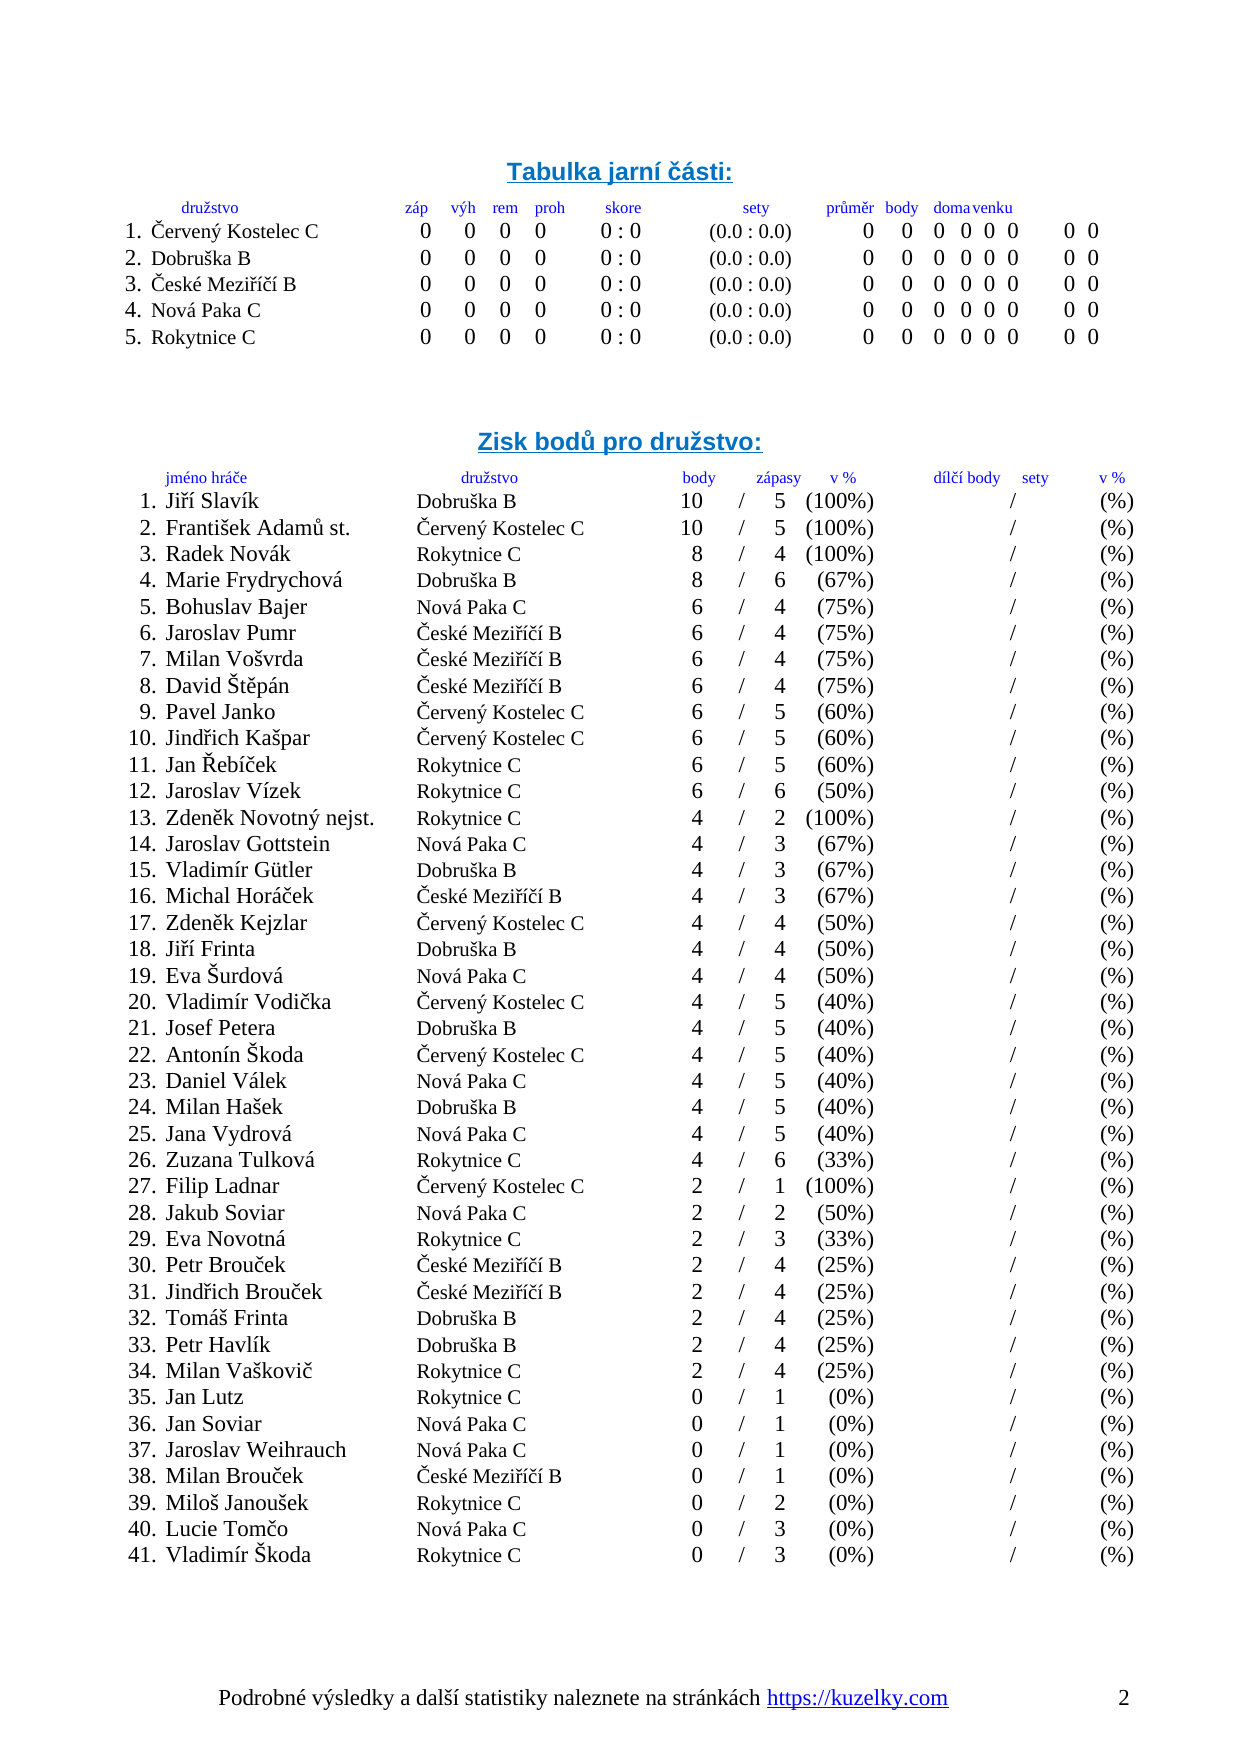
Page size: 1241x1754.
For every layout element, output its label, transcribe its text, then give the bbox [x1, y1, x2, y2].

text 26. Zuzana Tulková Rokytnice C 4 / 6 (33%) / (%) [106, 1146, 1134, 1172]
text 21. Josef Petera Dobruška B 4 / 5 (40%) / (%) [106, 1014, 1134, 1041]
text 18. Jiří Frinta Dobruška B 4 / 4 (50%) / (%) [106, 935, 1134, 962]
text 31. Jindřich Brouček České Meziříčí B 2 / 4 (25%) / (%) [106, 1278, 1134, 1304]
text 33. Petr Havlík Dobruška B 2 / 4 (25%) / (%) [106, 1331, 1134, 1357]
text 4. Marie Frydrychová Dobruška B 8 / 6 (67%) / (%) [106, 566, 1134, 593]
text 20. Vladimír Vodička Červený Kostelec C 4 / 5 (40%) / (%) [106, 988, 1134, 1014]
text 13. Zdeněk Novotný nejst. Rokytnice C 4 / 2 (100%) / (%) [106, 803, 1134, 830]
text 2. František Adamů st. Červený Kostelec C 10 / 5 (100%) / (%) [106, 514, 1134, 540]
text 15. Vladimír Gütler Dobruška B 4 / 3 (67%) / (%) [106, 856, 1134, 883]
text 3. České Meziříčí B 0 0 0 0 0 : 0 (0.0 : 0.0) 0 0 0 0 0 0 0 0 [106, 270, 1134, 296]
text 1. Jiří Slavík Dobruška B 10 / 5 (100%) / (%) [106, 487, 1134, 514]
text 23. Daniel Válek Nová Paka C 4 / 5 (40%) / (%) [106, 1067, 1134, 1093]
text 22. Antonín Škoda Červený Kostelec C 4 / 5 (40%) / (%) [106, 1041, 1134, 1067]
text 11. Jan Řebíček Rokytnice C 6 / 5 (60%) / (%) [106, 751, 1134, 777]
text 38. Milan Brouček České Meziříčí B 0 / 1 (0%) / (%) [106, 1462, 1134, 1489]
text 9. Pavel Janko Červený Kostelec C 6 / 5 (60%) / (%) [106, 698, 1134, 724]
text 41. Vladimír Škoda Rokytnice C 0 / 3 (0%) / (%) [106, 1541, 1134, 1568]
text 25. Jana Vydrová Nová Paka C 4 / 5 (40%) / (%) [106, 1120, 1134, 1146]
text 17. Zdeněk Kejzlar Červený Kostelec C 4 / 4 (50%) / (%) [106, 909, 1134, 935]
text 10. Jindřich Kašpar Červený Kostelec C 6 / 5 (60%) / (%) [106, 724, 1134, 751]
text 29. Eva Novotná Rokytnice C 2 / 3 (33%) / (%) [106, 1225, 1134, 1252]
text 16. Michal Horáček České Meziříčí B 4 / 3 (67%) / (%) [106, 883, 1134, 909]
text 6. Jaroslav Pumr České Meziříčí B 6 / 4 (75%) / (%) [106, 619, 1134, 645]
text 35. Jan Lutz Rokytnice C 0 / 1 (0%) / (%) [106, 1383, 1134, 1410]
text 8. David Štěpán České Meziříčí B 6 / 4 (75%) / (%) [106, 672, 1134, 698]
text 3. Radek Novák Rokytnice C 8 / 4 (100%) / (%) [106, 540, 1134, 566]
text 2. Dobruška B 0 0 0 0 0 : 0 (0.0 : 0.0) 0 0 0 0 0 0 0 0 [106, 244, 1134, 270]
text 32. Tomáš Frinta Dobruška B 2 / 4 (25%) / (%) [106, 1304, 1134, 1331]
text 24. Milan Hašek Dobruška B 4 / 5 (40%) / (%) [106, 1093, 1134, 1120]
text jméno hráče družstvo body zápasy v % dílčí body sety v % [106, 468, 1134, 487]
text 7. Milan Vošvrda České Meziříčí B 6 / 4 (75%) / (%) [106, 645, 1134, 672]
text 39. Miloš Janoušek Rokytnice C 0 / 2 (0%) / (%) [106, 1489, 1134, 1515]
text 28. Jakub Soviar Nová Paka C 2 / 2 (50%) / (%) [106, 1199, 1134, 1225]
text 36. Jan Soviar Nová Paka C 0 / 1 (0%) / (%) [106, 1410, 1134, 1436]
text 19. Eva Šurdová Nová Paka C 4 / 4 (50%) / (%) [106, 962, 1134, 988]
text 27. Filip Ladnar Červený Kostelec C 2 / 1 (100%) / (%) [106, 1172, 1134, 1199]
text 40. Lucie Tomčo Nová Paka C 0 / 3 (0%) / (%) [106, 1515, 1134, 1541]
text 30. Petr Brouček České Meziříčí B 2 / 4 (25%) / (%) [106, 1252, 1134, 1278]
text 5. Bohuslav Bajer Nová Paka C 6 / 4 (75%) / (%) [106, 593, 1134, 619]
text 37. Jaroslav Weihrauch Nová Paka C 0 / 1 (0%) / (%) [106, 1436, 1134, 1462]
text 12. Jaroslav Vízek Rokytnice C 6 / 6 (50%) / (%) [106, 777, 1134, 803]
text 5. Rokytnice C 0 0 0 0 0 : 0 (0.0 : 0.0) 0 0 0 0 0 0 0 0 [106, 323, 1134, 349]
text Zisk bodů pro družstvo: [94, 427, 1145, 456]
text Tabulka jarní části: [94, 157, 1145, 186]
text 4. Nová Paka C 0 0 0 0 0 : 0 (0.0 : 0.0) 0 0 0 0 0 0 0 0 [106, 296, 1134, 323]
text 34. Milan Vaškovič Rokytnice C 2 / 4 (25%) / (%) [106, 1357, 1134, 1383]
text družstvo záp výh rem proh skore sety průměr body doma venku [106, 198, 1134, 217]
text 1. Červený Kostelec C 0 0 0 0 0 : 0 (0.0 : 0.0) 0 0 0 0 0 0 0 0 [106, 217, 1134, 244]
text 14. Jaroslav Gottstein Nová Paka C 4 / 3 (67%) / (%) [106, 830, 1134, 856]
